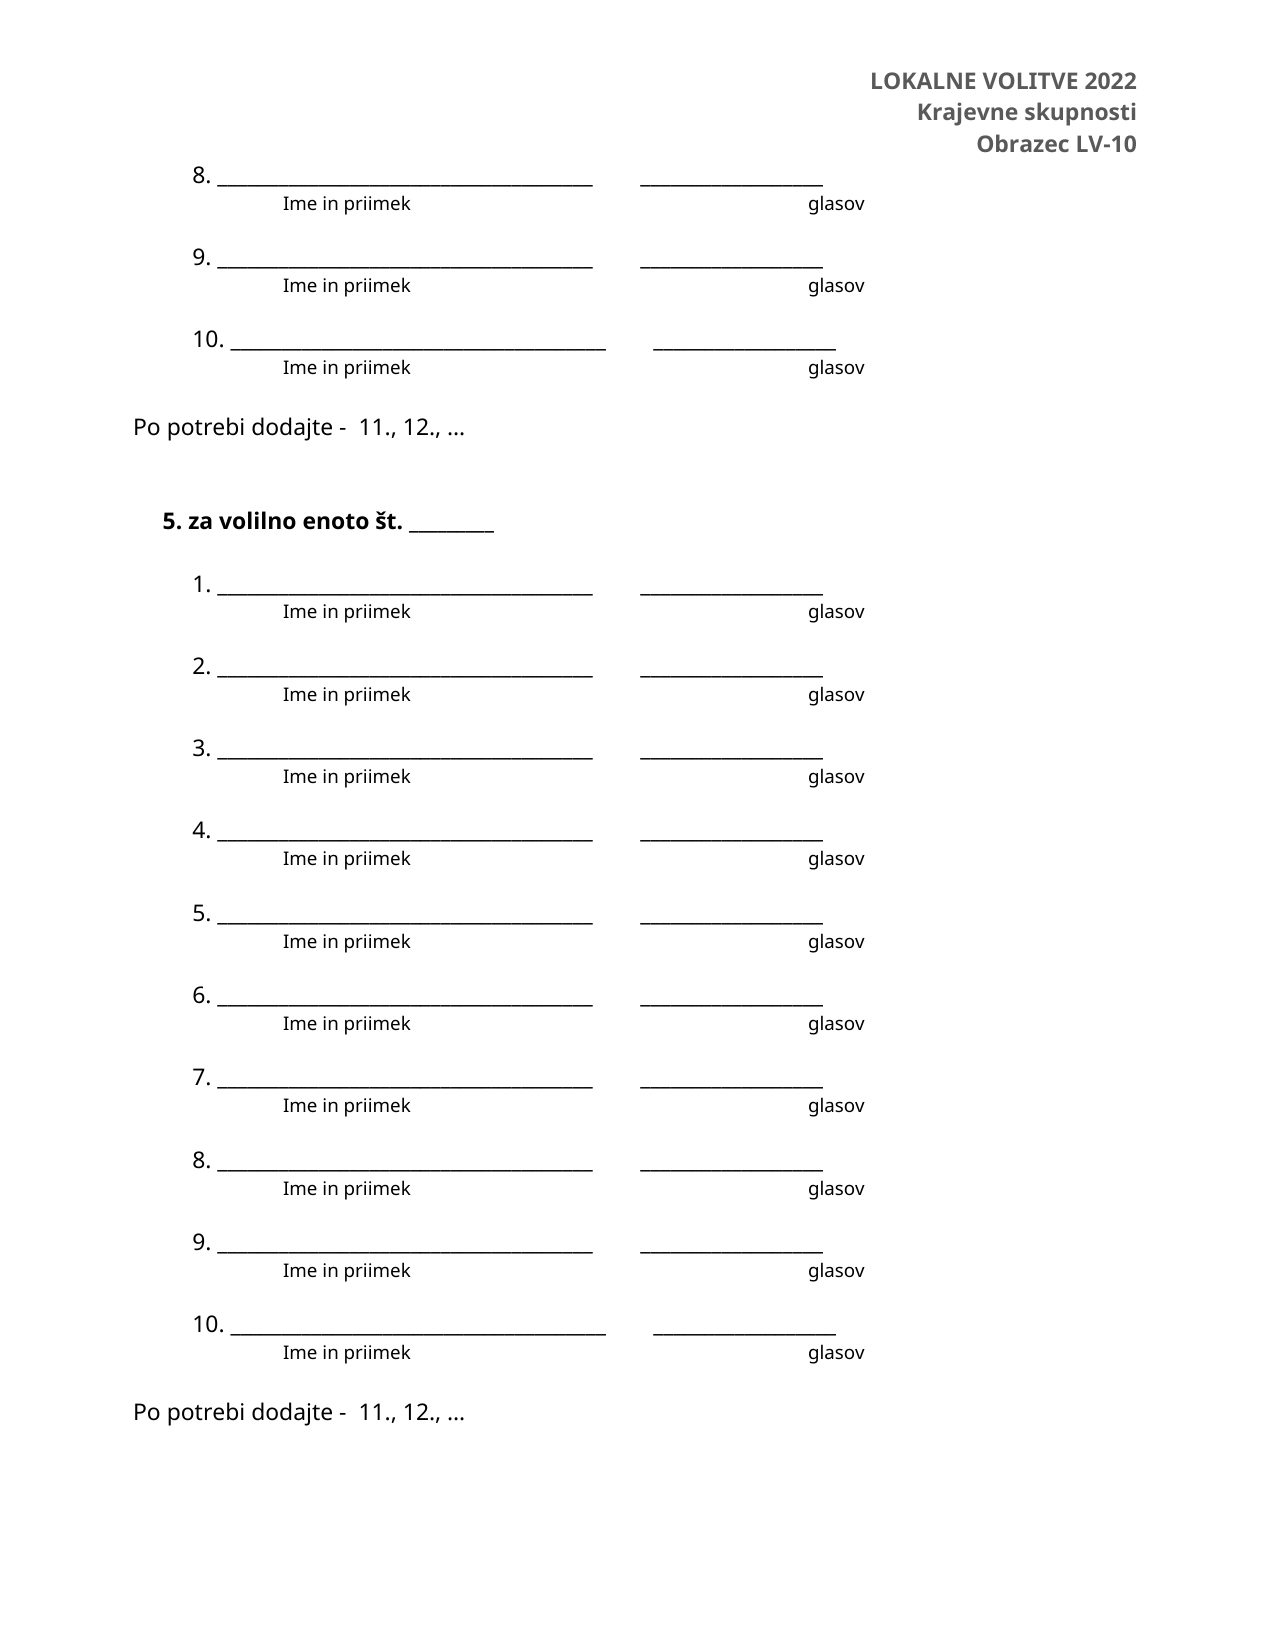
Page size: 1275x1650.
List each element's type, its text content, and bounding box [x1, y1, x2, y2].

text Ime in priimek glasov [133, 599, 1137, 624]
text Ime in priimek glasov [133, 354, 1137, 380]
text Ime in priimek glasov [133, 1339, 1137, 1365]
text Ime in priimek glasov [133, 272, 1137, 298]
text 9. _____________________________________ __________________ [162, 1226, 1137, 1257]
text 10. _____________________________________ __________________ [162, 1308, 1137, 1339]
text 7. _____________________________________ __________________ [162, 1061, 1137, 1093]
text 3. _____________________________________ __________________ [133, 732, 1137, 763]
text 8. _____________________________________ __________________ [162, 159, 1137, 190]
text Ime in priimek glasov [133, 1257, 1137, 1283]
text Ime in priimek glasov [133, 928, 1137, 953]
text 9. _____________________________________ __________________ [162, 241, 1137, 272]
text Ime in priimek glasov [133, 846, 1137, 871]
text 8. _____________________________________ __________________ [162, 1144, 1137, 1175]
text 5. za volilno enoto št. _________ [133, 505, 1137, 536]
text 5. _____________________________________ __________________ [133, 897, 1137, 928]
text Ime in priimek glasov [133, 1093, 1137, 1118]
text 6. _____________________________________ __________________ [133, 979, 1137, 1010]
text Ime in priimek glasov [133, 681, 1137, 707]
text 10. _____________________________________ __________________ [162, 323, 1137, 354]
text Ime in priimek glasov [133, 1010, 1137, 1036]
text Ime in priimek glasov [133, 1175, 1137, 1200]
text Ime in priimek glasov [133, 763, 1137, 789]
text Ime in priimek glasov [133, 190, 1137, 216]
text Po potrebi dodajte - 11., 12., … [133, 411, 1137, 443]
text 2. _____________________________________ __________________ [133, 650, 1137, 681]
text 4. _____________________________________ __________________ [133, 814, 1137, 846]
text Po potrebi dodajte - 11., 12., … [133, 1396, 1137, 1427]
text 1. _____________________________________ __________________ [133, 568, 1137, 599]
